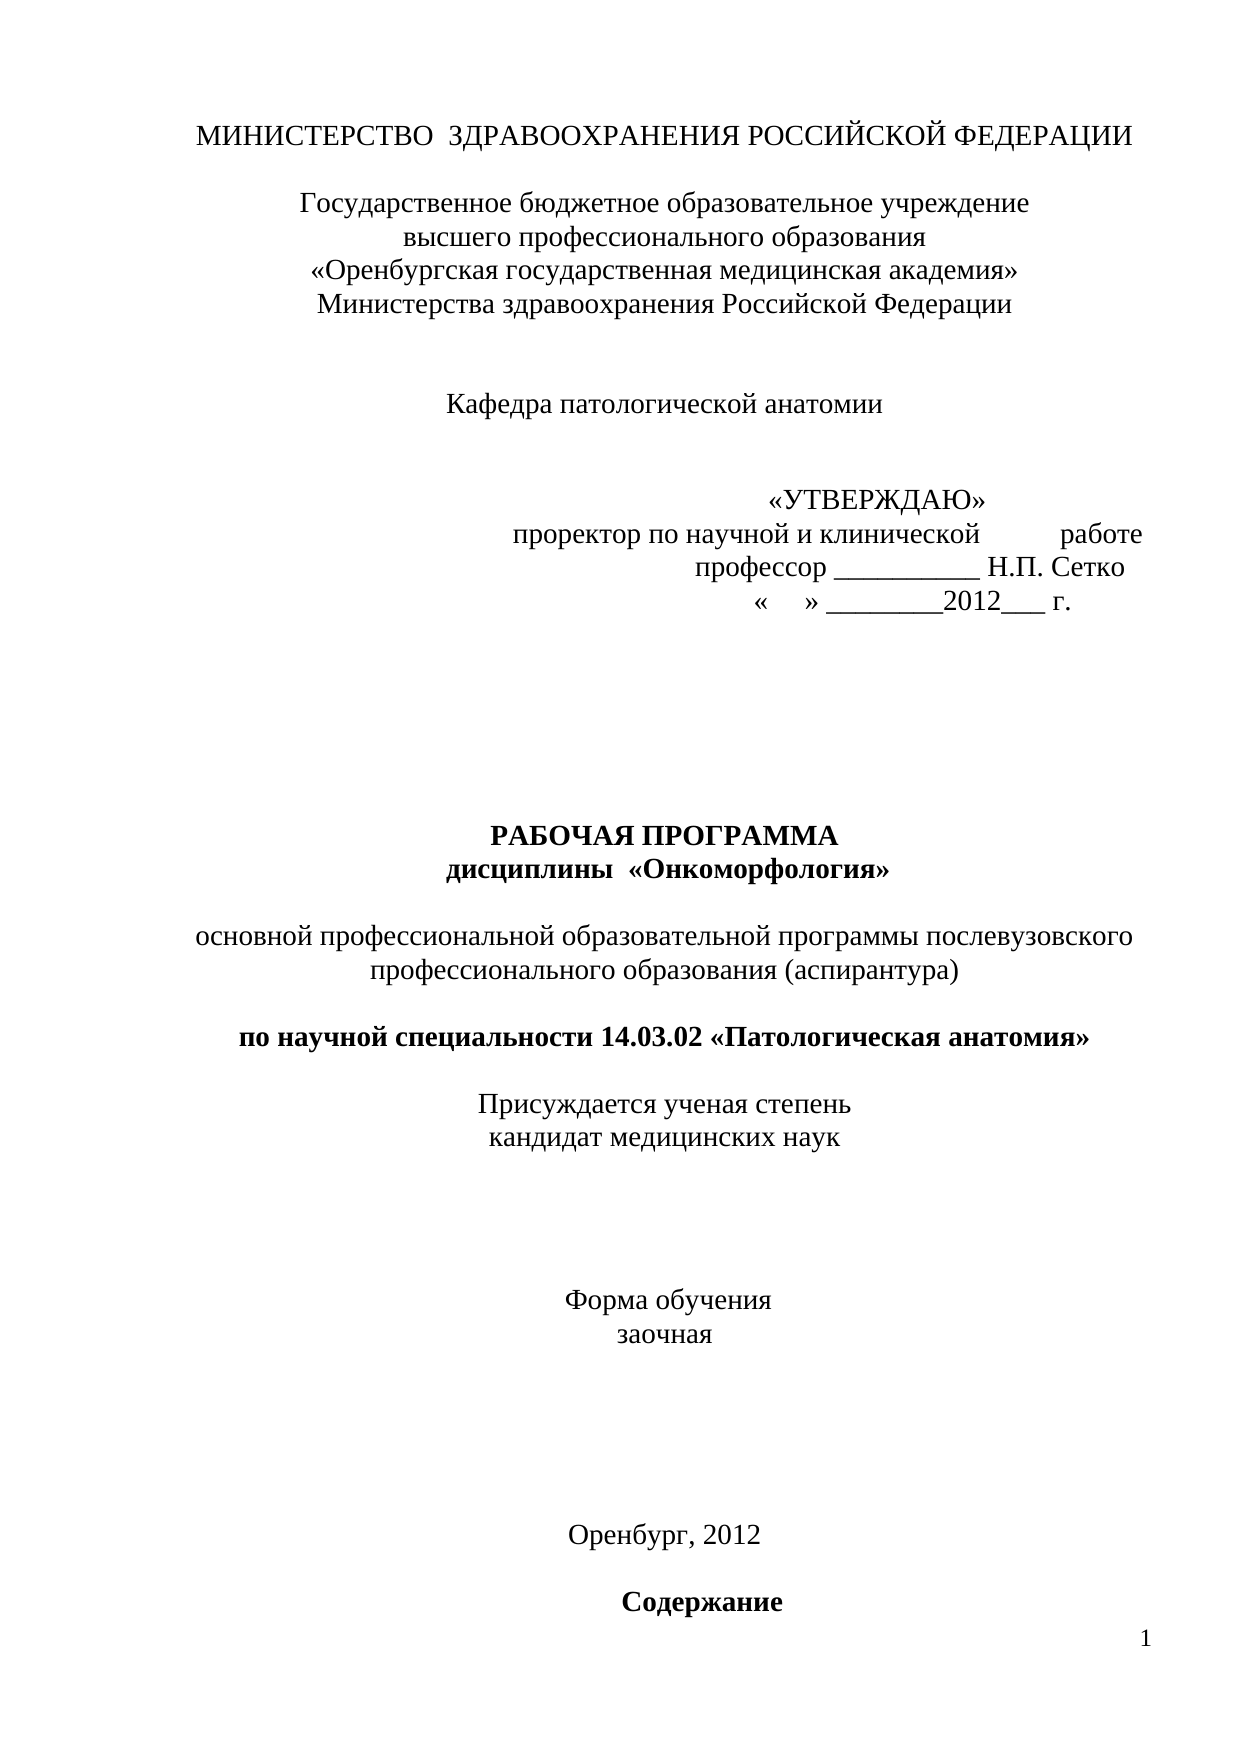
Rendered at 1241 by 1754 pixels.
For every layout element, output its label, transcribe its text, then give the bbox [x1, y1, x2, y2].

text проректор по научной и клинической работе [177, 516, 1152, 549]
text заочная [177, 1316, 1152, 1349]
subtitle РАБОЧАЯ ПРОГРАММА [177, 818, 1152, 851]
text МИНИСТЕРСТВО ЗДРАВООХРАНЕНИЯ РОССИЙСКОЙ ФЕДЕРАЦИИ [177, 118, 1152, 152]
title Государственное бюджетное образовательное учреждение [177, 185, 1152, 219]
text « » ________2012___ г. [177, 583, 1152, 616]
subtitle дисциплины «Онкоморфология» [177, 851, 1152, 885]
text Форма обучения [177, 1282, 1152, 1316]
text профессор __________ Н.П. Сетко [177, 549, 1152, 583]
text «Оренбургская государственная медицинская академия» [177, 252, 1152, 286]
text Присуждается ученая степень кандидат медицинских наук [177, 1086, 1152, 1182]
text по научной специальности 14.03.02 «Патологическая анатомия» [177, 1019, 1152, 1052]
text Кафедра патологической анатомии [177, 386, 1152, 420]
subtitle Оренбург, 2012 [177, 1517, 1152, 1551]
text Содержание [252, 1584, 1152, 1618]
title высшего профессионального образования [177, 219, 1152, 252]
text Министерства здравоохранения Российской Федерации [177, 286, 1152, 319]
text «УТВЕРЖДАЮ» [177, 482, 1152, 516]
subtitle основной профессиональной образовательной программы послевузовского профессионального образования (аспирантура) [177, 918, 1152, 985]
